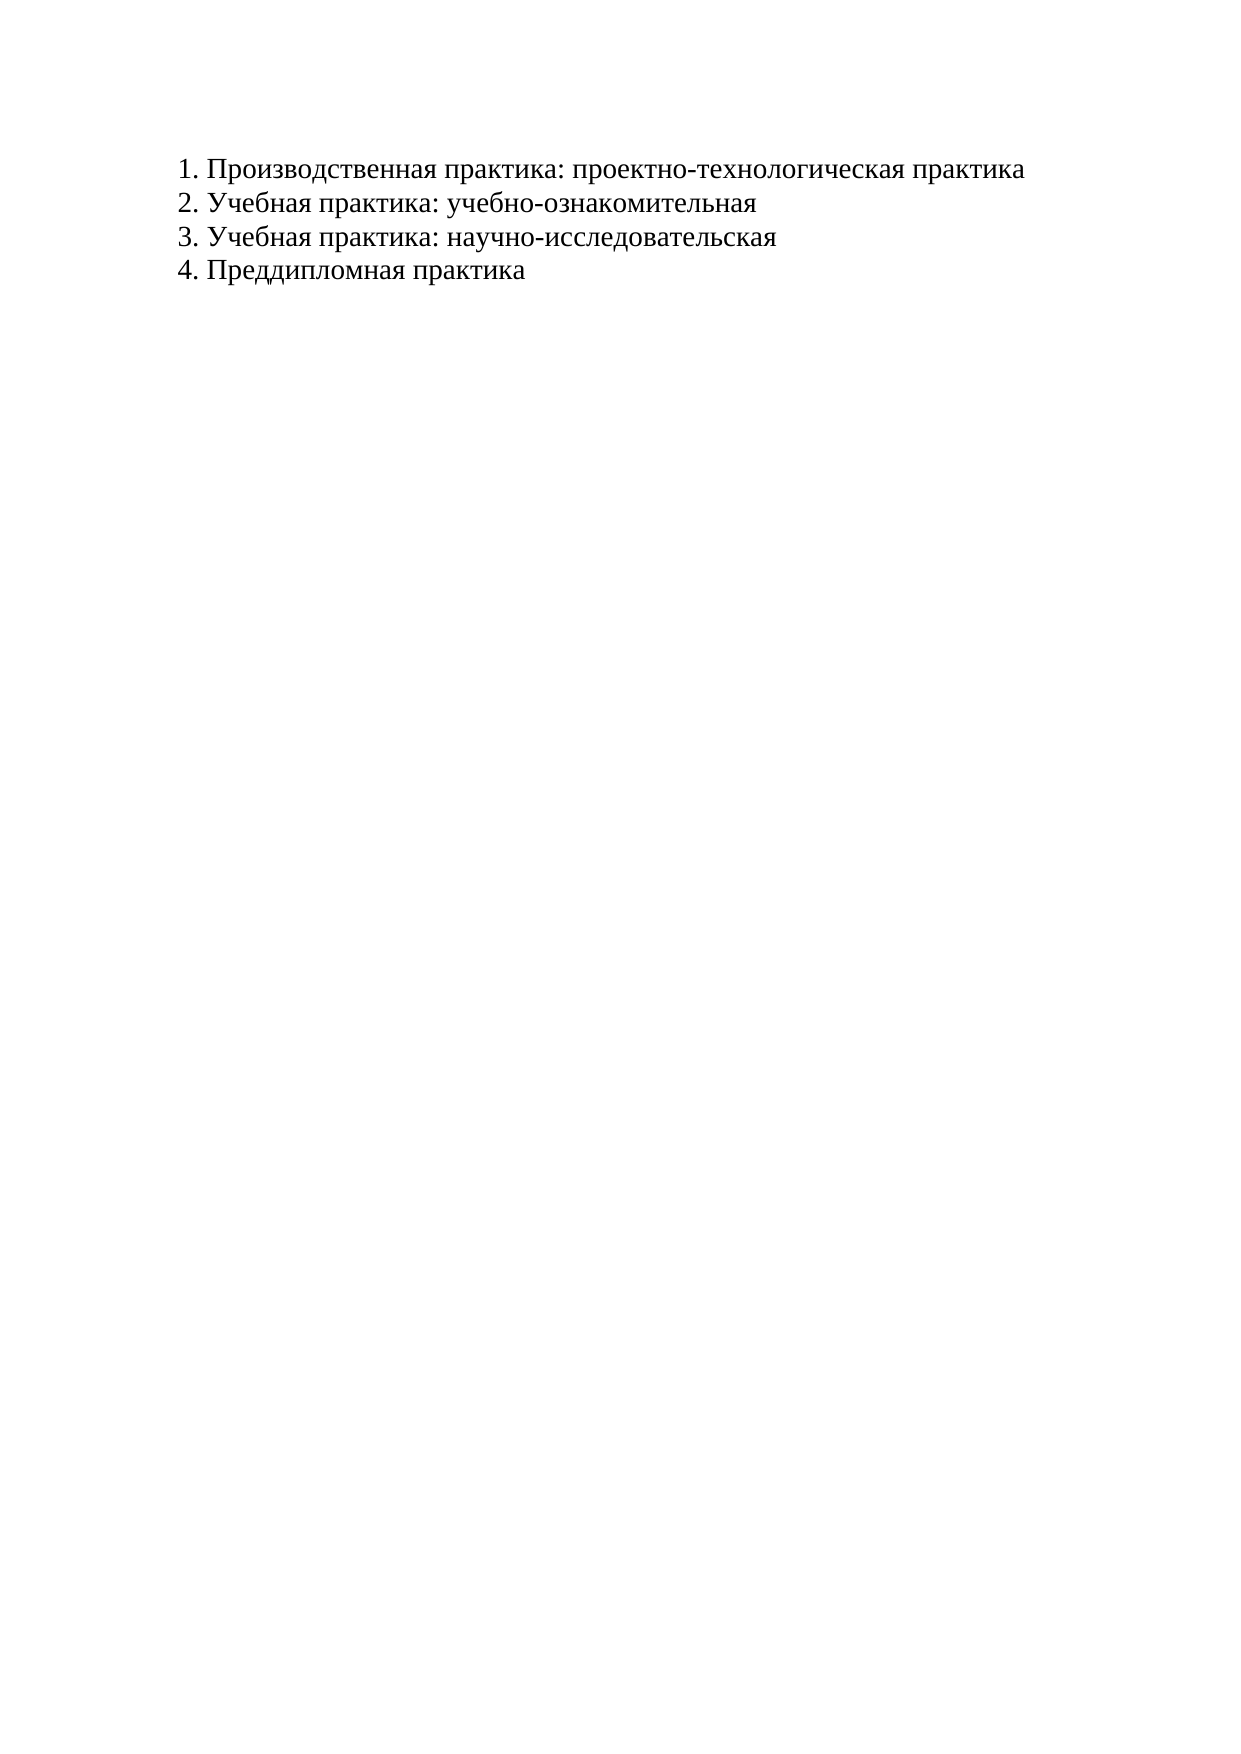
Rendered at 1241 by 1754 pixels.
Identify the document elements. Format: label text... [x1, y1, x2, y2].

text 2. Учебная практика: учебно-ознакомительная [177, 185, 1152, 219]
text 3. Учебная практика: научно-исследовательская [177, 219, 1152, 252]
text 1. Производственная практика: проектно-технологическая практика [177, 152, 1152, 185]
text 4. Преддипломная практика [177, 252, 1152, 286]
